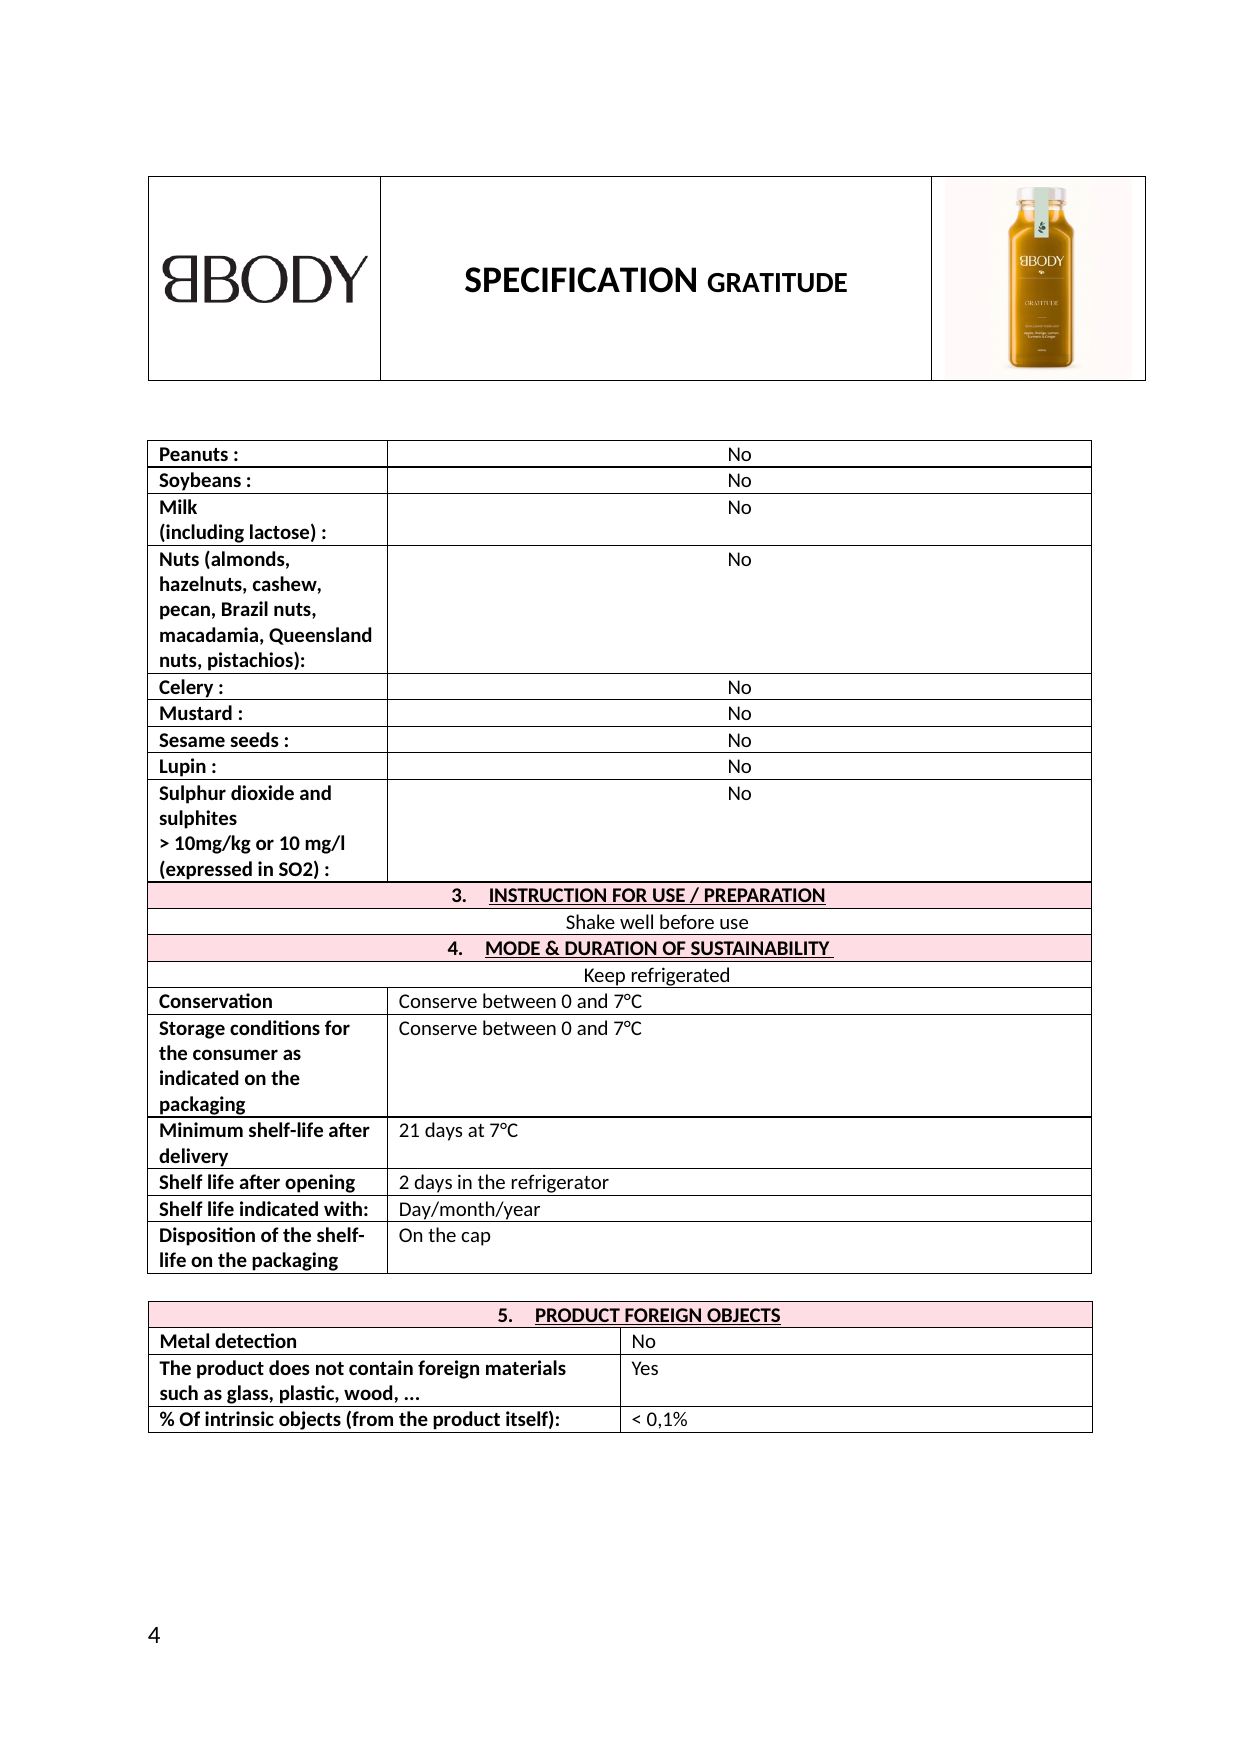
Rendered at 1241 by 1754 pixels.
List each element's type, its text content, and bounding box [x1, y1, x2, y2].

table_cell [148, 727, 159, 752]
table_cell The product does not contain foreign materials such as glass, plastic, wood, ... [149, 1355, 620, 1406]
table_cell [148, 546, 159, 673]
table_cell Conservation [148, 988, 387, 1014]
table_cell No [388, 753, 1091, 779]
table_cell % Of intrinsic objects (from the product itself): [149, 1407, 620, 1432]
table_cell On the cap [388, 1222, 1091, 1273]
table_cell MODE & DURATION OF SUSTAINABILITY [148, 935, 1091, 961]
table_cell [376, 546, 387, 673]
table_cell Peanuts : [148, 441, 387, 466]
table_header [932, 177, 1145, 380]
table_cell INSTRUCTION FOR USE / PREPARATION [148, 883, 1091, 908]
table_cell Conserve between 0 and 7°C [388, 1015, 1091, 1116]
table_cell No [388, 546, 1091, 673]
table_cell Metal detection [149, 1328, 620, 1354]
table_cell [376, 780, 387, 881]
table_cell 2 days in the refrigerator [388, 1169, 1091, 1195]
table_cell Day/month/year [388, 1196, 1091, 1221]
table_cell Conserve between 0 and 7°C [388, 988, 1091, 1014]
table_cell No [388, 674, 1091, 699]
table_header SPECIFICATION GRATITUDE [381, 177, 931, 380]
table_cell No [621, 1328, 1092, 1354]
table_cell Shake well before use [148, 909, 1091, 934]
table_cell No [388, 494, 1091, 545]
table_cell < 0,1% [621, 1407, 1092, 1432]
table_cell No [388, 780, 1091, 881]
table_header PRODUCT FOREIGN OBJECTS [149, 1302, 1092, 1327]
table_cell No [388, 468, 1091, 493]
table_cell Disposition of the shelf-life on the packaging [148, 1222, 387, 1273]
table_cell Yes [621, 1355, 1092, 1406]
table_cell Keep refrigerated [148, 962, 1091, 987]
table_cell Shelf life indicated with: [148, 1196, 387, 1221]
picture [944, 178, 1132, 379]
table_cell No [388, 700, 1091, 726]
table_header [149, 177, 380, 380]
table_cell Shelf life after opening [148, 1169, 387, 1195]
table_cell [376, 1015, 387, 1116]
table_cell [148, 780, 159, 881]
table_cell 21 days at 7°C [388, 1118, 1091, 1168]
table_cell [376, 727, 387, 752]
table_cell Minimum shelf-life after delivery [148, 1118, 387, 1168]
table_cell Milk (including lactose) : [148, 494, 387, 545]
table_cell No [388, 727, 1091, 752]
table_header [148, 381, 387, 440]
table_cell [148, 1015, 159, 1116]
table_header [388, 381, 1092, 440]
table_cell Soybeans : [148, 468, 387, 493]
table_cell No [388, 441, 1091, 466]
